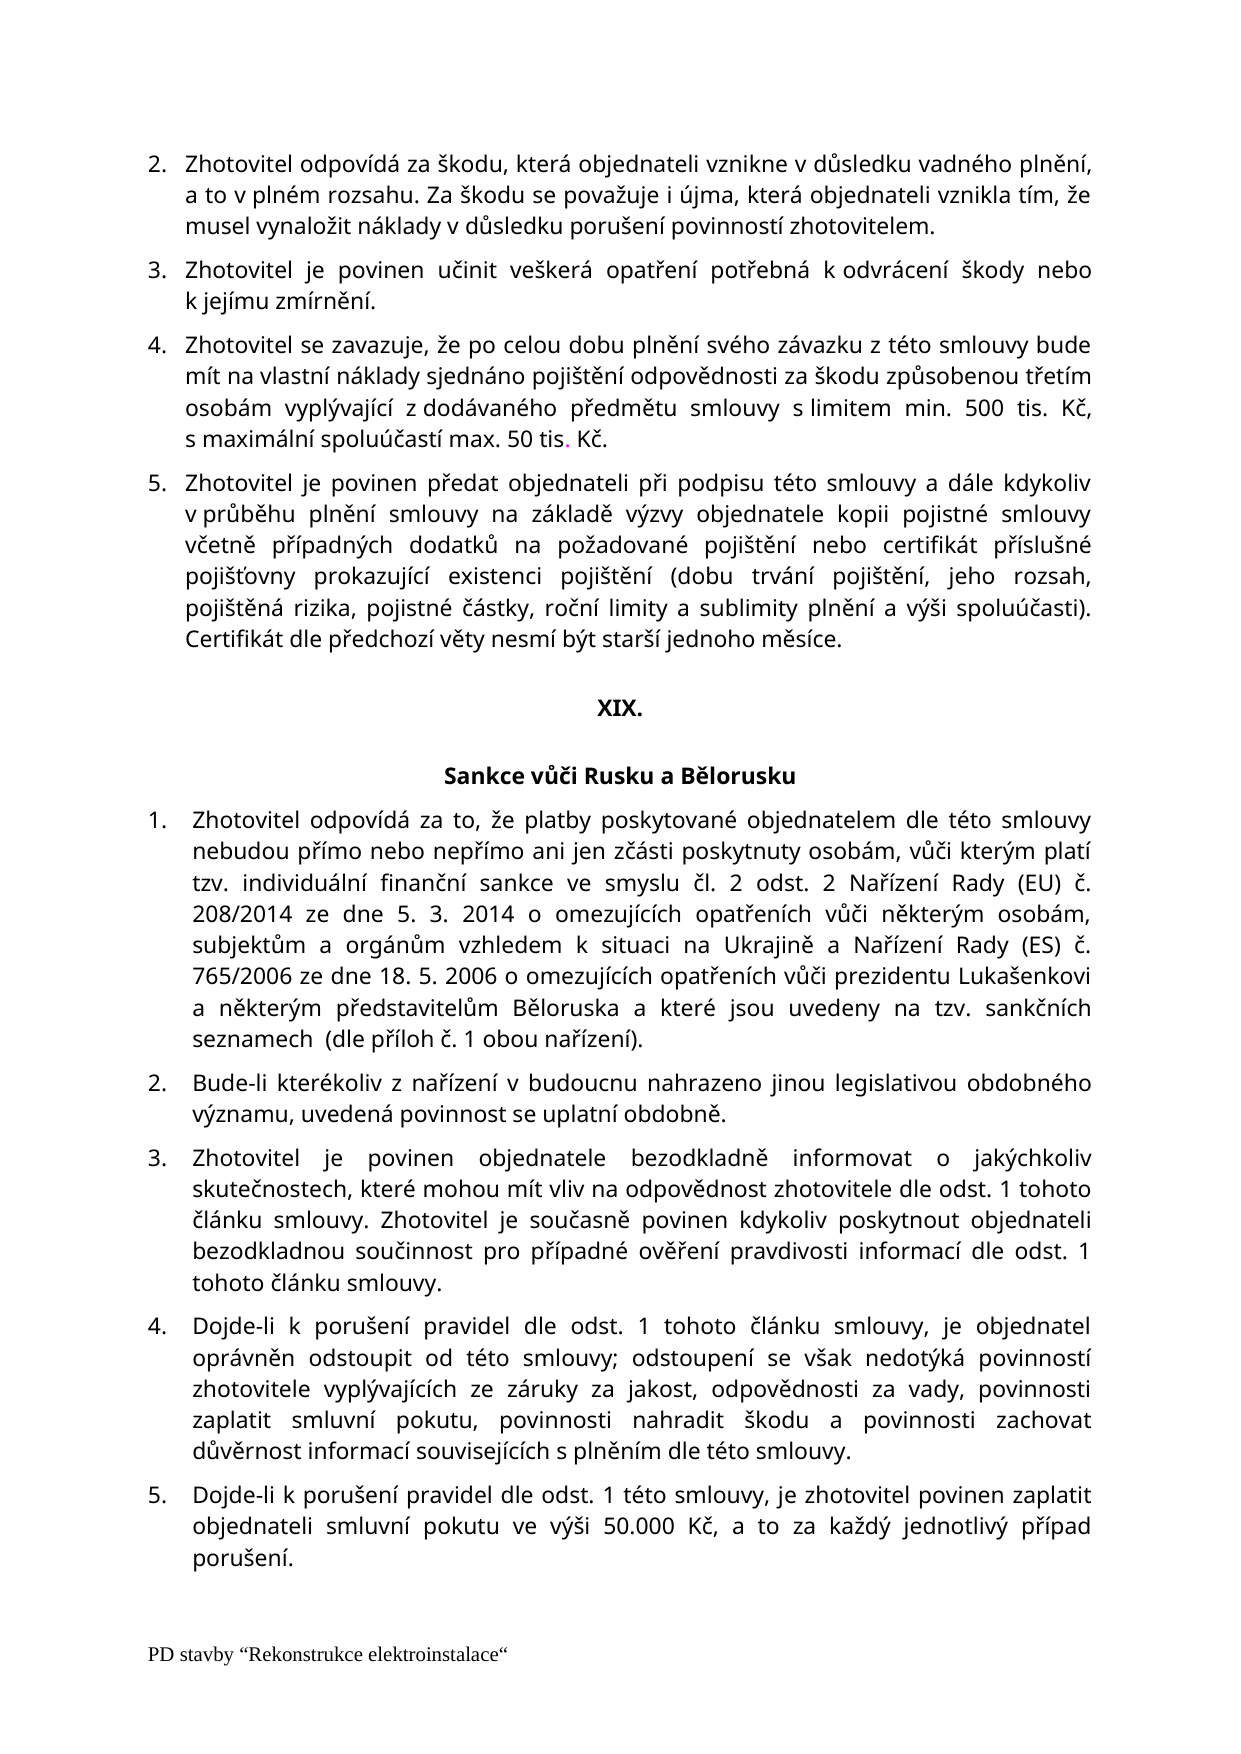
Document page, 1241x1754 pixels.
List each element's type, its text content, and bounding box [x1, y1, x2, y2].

text Sankce vůči Rusku a Bělorusku [148, 760, 1092, 791]
list Zhotovitel se zavazuje, že po celou dobu plnění svého závazku z této smlouvy bude mít na vlastní náklady sjednáno pojištění odpovědnosti za škodu způsobenou třetím osobám vyplývající z dodávaného předmětu smlouvy s limitem min. 500 tis. Kč, s maximální spoluúčastí max. 50 tis. Kč. [148, 329, 1092, 454]
list Zhotovitel je povinen předat objednateli při podpisu této smlouvy a dále kdykoliv v průběhu plnění smlouvy na základě výzvy objednatele kopii pojistné smlouvy včetně případných dodatků na požadované pojištění nebo certifikát příslušné pojišťovny prokazující existenci pojištění (dobu trvání pojištění, jeho rozsah, pojištěná rizika, pojistné částky, roční limity a sublimity plnění a výši spoluúčasti). Certifikát dle předchozí věty nesmí být starší jednoho měsíce. [148, 466, 1092, 654]
list Zhotovitel odpovídá za to, že platby poskytované objednatelem dle této smlouvy nebudou přímo nebo nepřímo ani jen zčásti poskytnuty osobám, vůči kterým platí tzv. individuální finanční sankce ve smyslu čl. 2 odst. 2 Nařízení Rady (EU) č. 208/2014 ze dne 5. 3. 2014 o omezujících opatřeních vůči některým osobám, subjektům a orgánům vzhledem k situaci na Ukrajině a Nařízení Rady (ES) č. 765/2006 ze dne 18. 5. 2006 o omezujících opatřeních vůči prezidentu Lukašenkovi a některým představitelům Běloruska a které jsou uvedeny na tzv. sankčních seznamech (dle příloh č. 1 obou nařízení). [148, 804, 1092, 1054]
list Zhotovitel odpovídá za škodu, která objednateli vznikne v důsledku vadného plnění, a to v plném rozsahu. Za škodu se považuje i újma, která objednateli vznikla tím, že musel vynaložit náklady v důsledku porušení povinností zhotovitelem. [148, 148, 1092, 241]
list Dojde-li k porušení pravidel dle odst. 1 této smlouvy, je zhotovitel povinen zaplatit objednateli smluvní pokutu ve výši 50.000 Kč, a to za každý jednotlivý případ porušení. [148, 1479, 1092, 1573]
list Bude-li kterékoliv z nařízení v budoucnu nahrazeno jinou legislativou obdobného významu, uvedená povinnost se uplatní obdobně. [148, 1066, 1092, 1129]
list Zhotovitel je povinen učinit veškerá opatření potřebná k odvrácení škody nebo k jejímu zmírnění. [148, 254, 1092, 316]
list Zhotovitel je povinen objednatele bezodkladně informovat o jakýchkoliv skutečnostech, které mohou mít vliv na odpovědnost zhotovitele dle odst. 1 tohoto článku smlouvy. Zhotovitel je současně povinen kdykoliv poskytnout objednateli bezodkladnou součinnost pro případné ověření pravdivosti informací dle odst. 1 tohoto článku smlouvy. [148, 1141, 1092, 1298]
list Dojde-li k porušení pravidel dle odst. 1 tohoto článku smlouvy, je objednatel oprávněn odstoupit od této smlouvy; odstoupení se však nedotýká povinností zhotovitele vyplývajících ze záruky za jakost, odpovědnosti za vady, povinnosti zaplatit smluvní pokutu, povinnosti nahradit škodu a povinnosti zachovat důvěrnost informací souvisejících s plněním dle této smlouvy. [148, 1310, 1092, 1466]
text XIX. [148, 691, 1092, 723]
